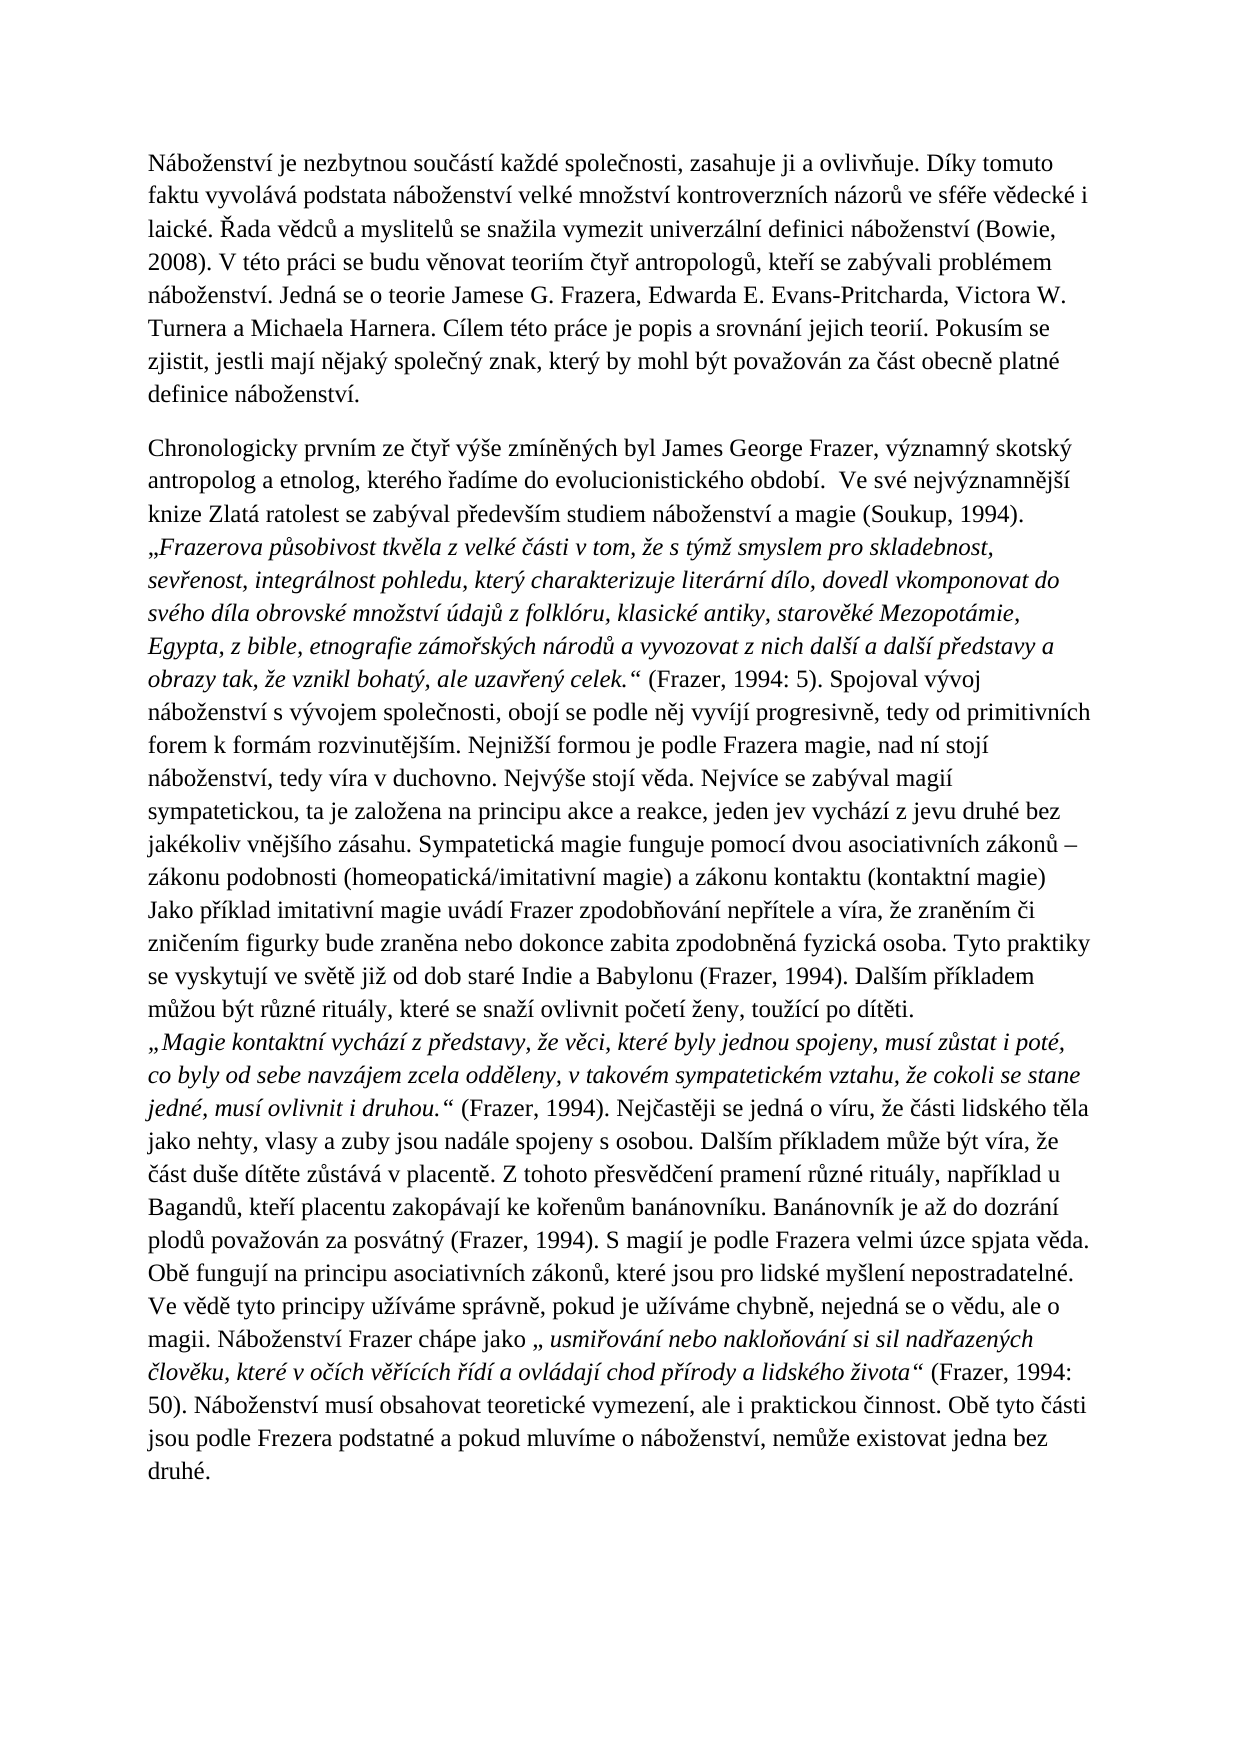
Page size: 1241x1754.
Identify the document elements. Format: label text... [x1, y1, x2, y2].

text Náboženství je nezbytnou součástí každé společnosti, zasahuje ji a ovlivňuje. Díky tomuto faktu vyvolává podstata náboženství velké množství kontroverzních názorů ve sféře vědecké i laické. Řada vědců a myslitelů se snažila vymezit univerzální definici náboženství (Bowie, 2008). V této práci se budu věnovat teoriím čtyř antropologů, kteří se zabývali problémem náboženství. Jedná se o teorie Jamese G. Frazera, Edwarda E. Evans-Pritcharda, Victora W. Turnera a Michaela Harnera. Cílem této práce je popis a srovnání jejich teorií. Pokusím se zjistit, jestli mají nějaký společný znak, který by mohl být považován za část obecně platné definice náboženství. [148, 148, 1093, 407]
text Chronologicky prvním ze čtyř výše zmíněných byl James George Frazer, významný skotský antropolog a etnolog, kterého řadíme do evolucionistického období. Ve své nejvýznamnější knize Zlatá ratolest se zabýval především studiem náboženství a magie (Soukup, 1994). „Frazerova působivost tkvěla z velké části v tom, že s týmž smyslem pro skladebnost, sevřenost, integrálnost pohledu, který charakterizuje literární dílo, dovedl vkomponovat do svého díla obrovské množství údajů z folklóru, klasické antiky, starověké Mezopotámie, Egypta, z bible, etnografie zámořských národů a vyvozovat z nich další a další představy a obrazy tak, že vznikl bohatý, ale uzavřený celek.“ (Frazer, 1994: 5). Spojoval vývoj náboženství s vývojem společnosti, obojí se podle něj vyvíjí progresivně, tedy od primitivních forem k formám rozvinutějším. Nejnižší formou je podle Frazera magie, nad ní stojí náboženství, tedy víra v duchovno. Nejvýše stojí věda. Nejvíce se zabýval magií sympatetickou, ta je založena na principu akce a reakce, jeden jev vychází z jevu druhé bez jakékoliv vnějšího zásahu. Sympatetická magie funguje pomocí dvou asociativních zákonů – zákonu podobnosti (homeopatická/imitativní magie) a zákonu kontaktu (kontaktní magie) Jako příklad imitativní magie uvádí Frazer zpodobňování nepřítele a víra, že zraněním či zničením figurky bude zraněna nebo dokonce zabita zpodobněná fyzická osoba. Tyto praktiky se vyskytují ve světě již od dob staré Indie a Babylonu (Frazer, 1994). Dalším příkladem můžou být různé rituály, které se snaží ovlivnit početí ženy, toužící po dítěti. „Magie kontaktní vychází z představy, že věci, které byly jednou spojeny, musí zůstat i poté, co byly od sebe navzájem zcela odděleny, v takovém sympatetickém vztahu, že cokoli se stane jedné, musí ovlivnit i druhou.“ (Frazer, 1994). Nejčastěji se jedná o víru, že části lidského těla jako nehty, vlasy a zuby jsou nadále spojeny s osobou. Dalším příkladem může být víra, že část duše dítěte zůstává v placentě. Z tohoto přesvědčení pramení různé rituály, například u Bagandů, kteří placentu zakopávají ke kořenům banánovníku. Banánovník je až do dozrání plodů považován za posvátný (Frazer, 1994). S magií je podle Frazera velmi úzce spjata věda. Obě fungují na principu asociativních zákonů, které jsou pro lidské myšlení nepostradatelné. Ve vědě tyto principy užíváme správně, pokud je užíváme chybně, nejedná se o vědu, ale o magii. Náboženství Frazer chápe jako „ usmiřování nebo nakloňování si sil nadřazených člověku, které v očích věřících řídí a ovládají chod přírody a lidského života“ (Frazer, 1994: 50). Náboženství musí obsahovat teoretické vymezení, ale i praktickou činnost. Obě tyto části jsou podle Frezera podstatné a pokud mluvíme o náboženství, nemůže existovat jedna bez druhé. [148, 433, 1093, 1485]
